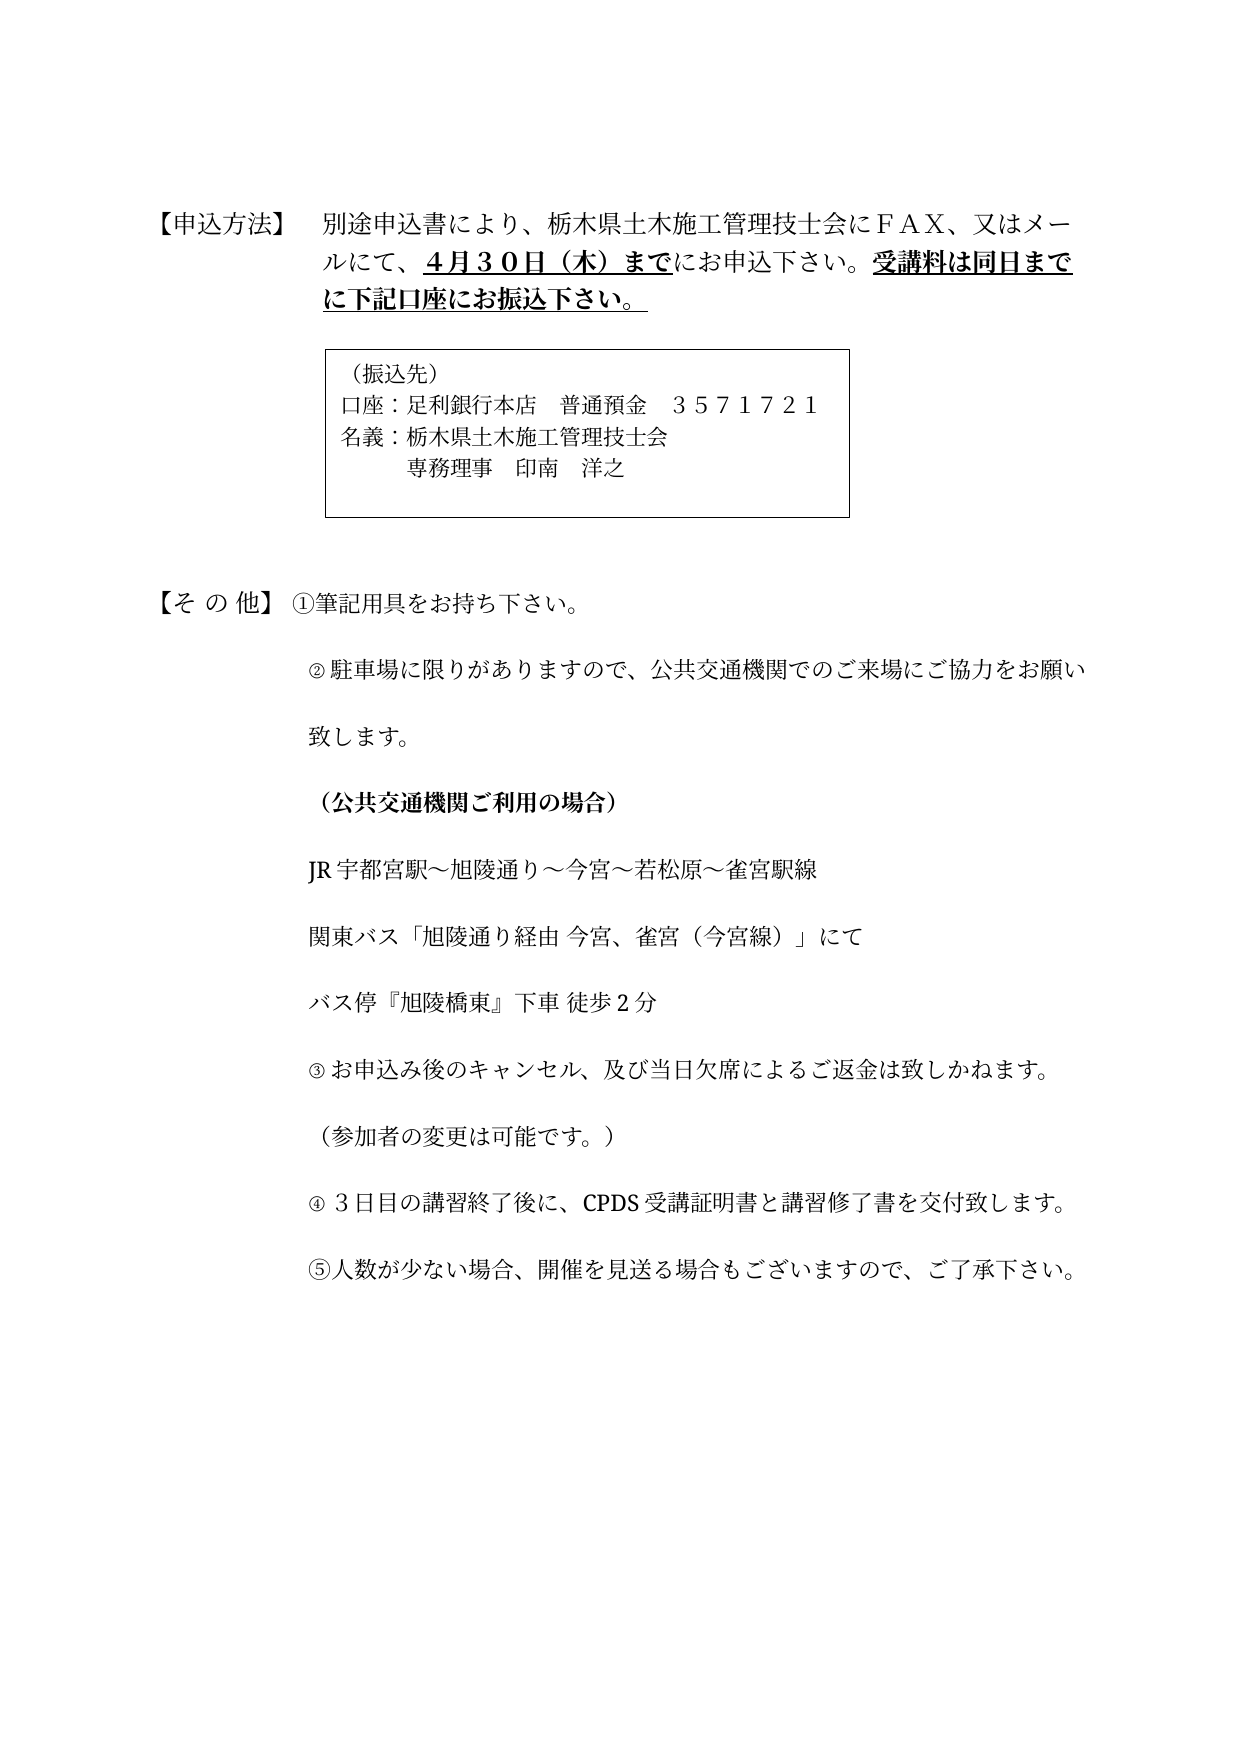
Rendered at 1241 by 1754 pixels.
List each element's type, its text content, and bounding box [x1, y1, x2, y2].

text ②駐車場に限りがありますので、公共交通機関でのご来場にご協力をお願い [148, 650, 1092, 687]
text 【申込方法】 別途申込書により、栃木県土木施工管理技士会にＦＡＸ、又はメールにて、４月３０日（木）までにお申込下さい。受講料は同日までに下記口座にお振込下さい。 [148, 204, 1092, 317]
text 関東バス「旭陵通り経由 今宮、雀宮（今宮線）」にて [148, 917, 1092, 954]
text ④３日目の講習終了後に、CPDS受講証明書と講習修了書を交付致します。 [148, 1183, 1092, 1221]
text バス停『旭陵橋東』下車 徒歩2分 [148, 983, 1092, 1021]
text ⑤人数が少ない場合、開催を見送る場合もございますので、ご了承下さい。 [148, 1250, 1092, 1287]
text ③お申込み後のキャンセル、及び当日欠席によるご返金は致しかねます。 [148, 1050, 1092, 1087]
text 致します。 [148, 717, 1092, 754]
text 【そ の 他】 ①筆記用具をお持ち下さい。 [148, 583, 1092, 621]
text JR宇都宮駅～旭陵通り～今宮～若松原～雀宮駅線 [148, 850, 1092, 887]
text （参加者の変更は可能です。） [148, 1117, 1092, 1154]
text （公共交通機関ご利用の場合） [148, 783, 1092, 821]
